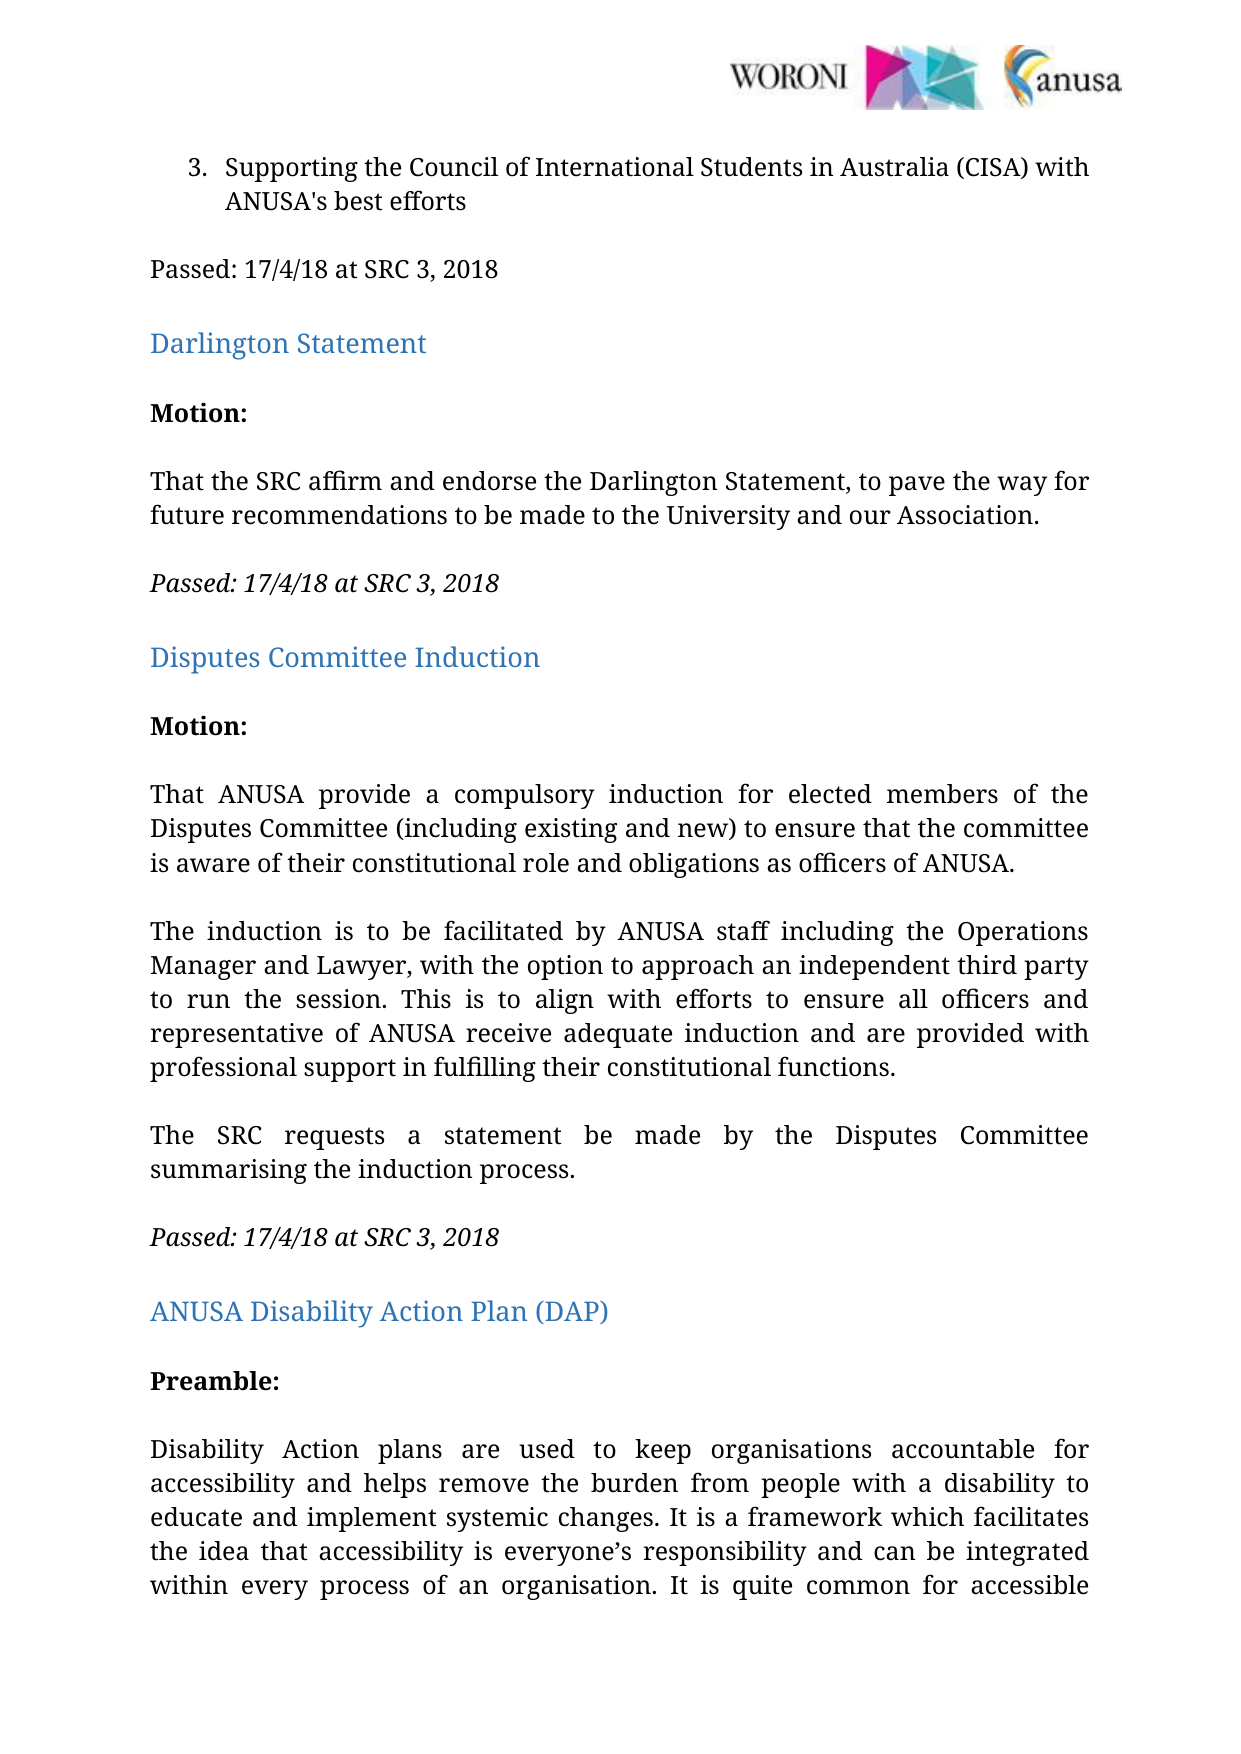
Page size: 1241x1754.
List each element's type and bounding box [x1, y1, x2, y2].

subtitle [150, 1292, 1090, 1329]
picture [729, 45, 1122, 110]
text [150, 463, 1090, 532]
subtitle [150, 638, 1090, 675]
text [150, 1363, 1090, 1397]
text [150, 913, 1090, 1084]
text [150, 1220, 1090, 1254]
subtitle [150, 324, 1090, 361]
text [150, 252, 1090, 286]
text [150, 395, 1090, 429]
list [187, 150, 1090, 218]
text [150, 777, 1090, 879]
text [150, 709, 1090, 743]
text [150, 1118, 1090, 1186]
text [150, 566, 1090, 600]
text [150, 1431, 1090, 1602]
